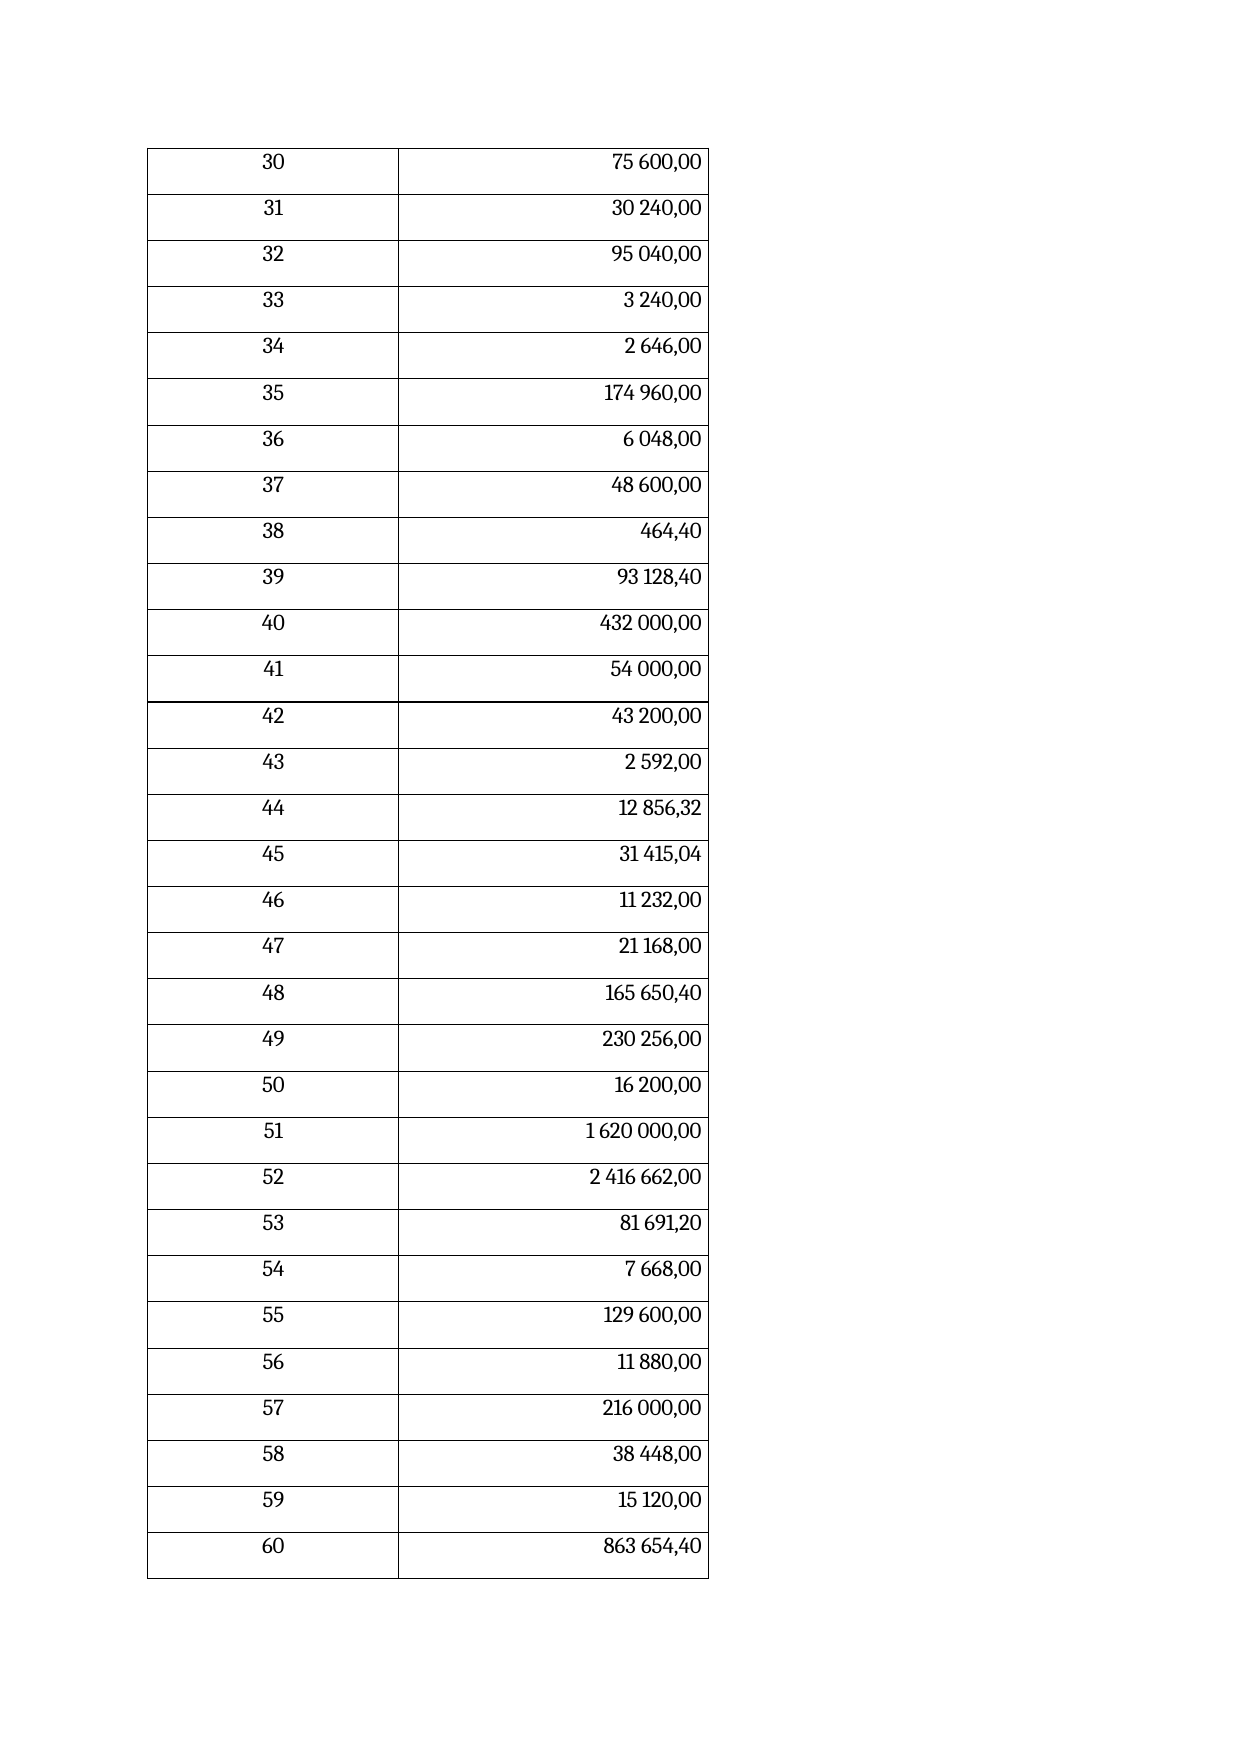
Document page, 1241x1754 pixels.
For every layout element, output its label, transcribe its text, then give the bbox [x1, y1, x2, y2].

table_cell 34 [148, 333, 398, 378]
table_cell 56 [148, 1349, 398, 1393]
table_cell 16 200,00 [399, 1072, 708, 1117]
table_cell 11 232,00 [399, 887, 708, 932]
table_cell 216 000,00 [399, 1395, 708, 1440]
table_cell 12 856,32 [399, 795, 708, 840]
table_cell 49 [148, 1025, 398, 1071]
table_cell 45 [148, 841, 398, 886]
table_cell 15 120,00 [399, 1487, 708, 1532]
table_cell 36 [148, 426, 398, 471]
table_cell 31 [148, 195, 398, 240]
table_cell 47 [148, 933, 398, 978]
table_cell 43 [148, 749, 398, 794]
table_cell 50 [148, 1072, 398, 1117]
table_cell 57 [148, 1395, 398, 1440]
table_cell 93 128,40 [399, 564, 708, 609]
table_cell 53 [148, 1210, 398, 1255]
table_cell 44 [148, 795, 398, 840]
table_cell 95 040,00 [399, 241, 708, 286]
table_cell 32 [148, 241, 398, 286]
table_cell 432 000,00 [399, 610, 708, 655]
table_cell 230 256,00 [399, 1025, 708, 1071]
table_cell 129 600,00 [399, 1302, 708, 1347]
table_cell 52 [148, 1164, 398, 1209]
table_cell 51 [148, 1118, 398, 1163]
table_cell 48 600,00 [399, 472, 708, 517]
table_cell 43 200,00 [399, 703, 708, 747]
table_cell 1 620 000,00 [399, 1118, 708, 1163]
table_cell 2 592,00 [399, 749, 708, 794]
table_cell 863 654,40 [399, 1533, 708, 1578]
table_cell 11 880,00 [399, 1349, 708, 1393]
table_cell 2 416 662,00 [399, 1164, 708, 1209]
table_cell 21 168,00 [399, 933, 708, 978]
table_cell 37 [148, 472, 398, 517]
table_cell 30 240,00 [399, 195, 708, 240]
table_cell 60 [148, 1533, 398, 1578]
table_cell 58 [148, 1441, 398, 1486]
table_cell 59 [148, 1487, 398, 1532]
table_cell 40 [148, 610, 398, 655]
table_cell 46 [148, 887, 398, 932]
table_cell 174 960,00 [399, 379, 708, 424]
table_cell 41 [148, 656, 398, 701]
table_cell 39 [148, 564, 398, 609]
table_cell 48 [148, 979, 398, 1024]
table_cell 464,40 [399, 518, 708, 563]
table_cell 54 [148, 1256, 398, 1301]
table_cell 3 240,00 [399, 287, 708, 332]
table_cell 55 [148, 1302, 398, 1347]
table_cell 35 [148, 379, 398, 424]
table_cell 81 691,20 [399, 1210, 708, 1255]
table_cell 38 448,00 [399, 1441, 708, 1486]
table_cell 165 650,40 [399, 979, 708, 1024]
table_cell 33 [148, 287, 398, 332]
table_cell 7 668,00 [399, 1256, 708, 1301]
table_cell 6 048,00 [399, 426, 708, 471]
table_cell 31 415,04 [399, 841, 708, 886]
table_cell 38 [148, 518, 398, 563]
table_cell 30 [148, 149, 398, 194]
table_cell 54 000,00 [399, 656, 708, 701]
table_cell 42 [148, 703, 398, 747]
table_cell 75 600,00 [399, 149, 708, 194]
table_cell 2 646,00 [399, 333, 708, 378]
